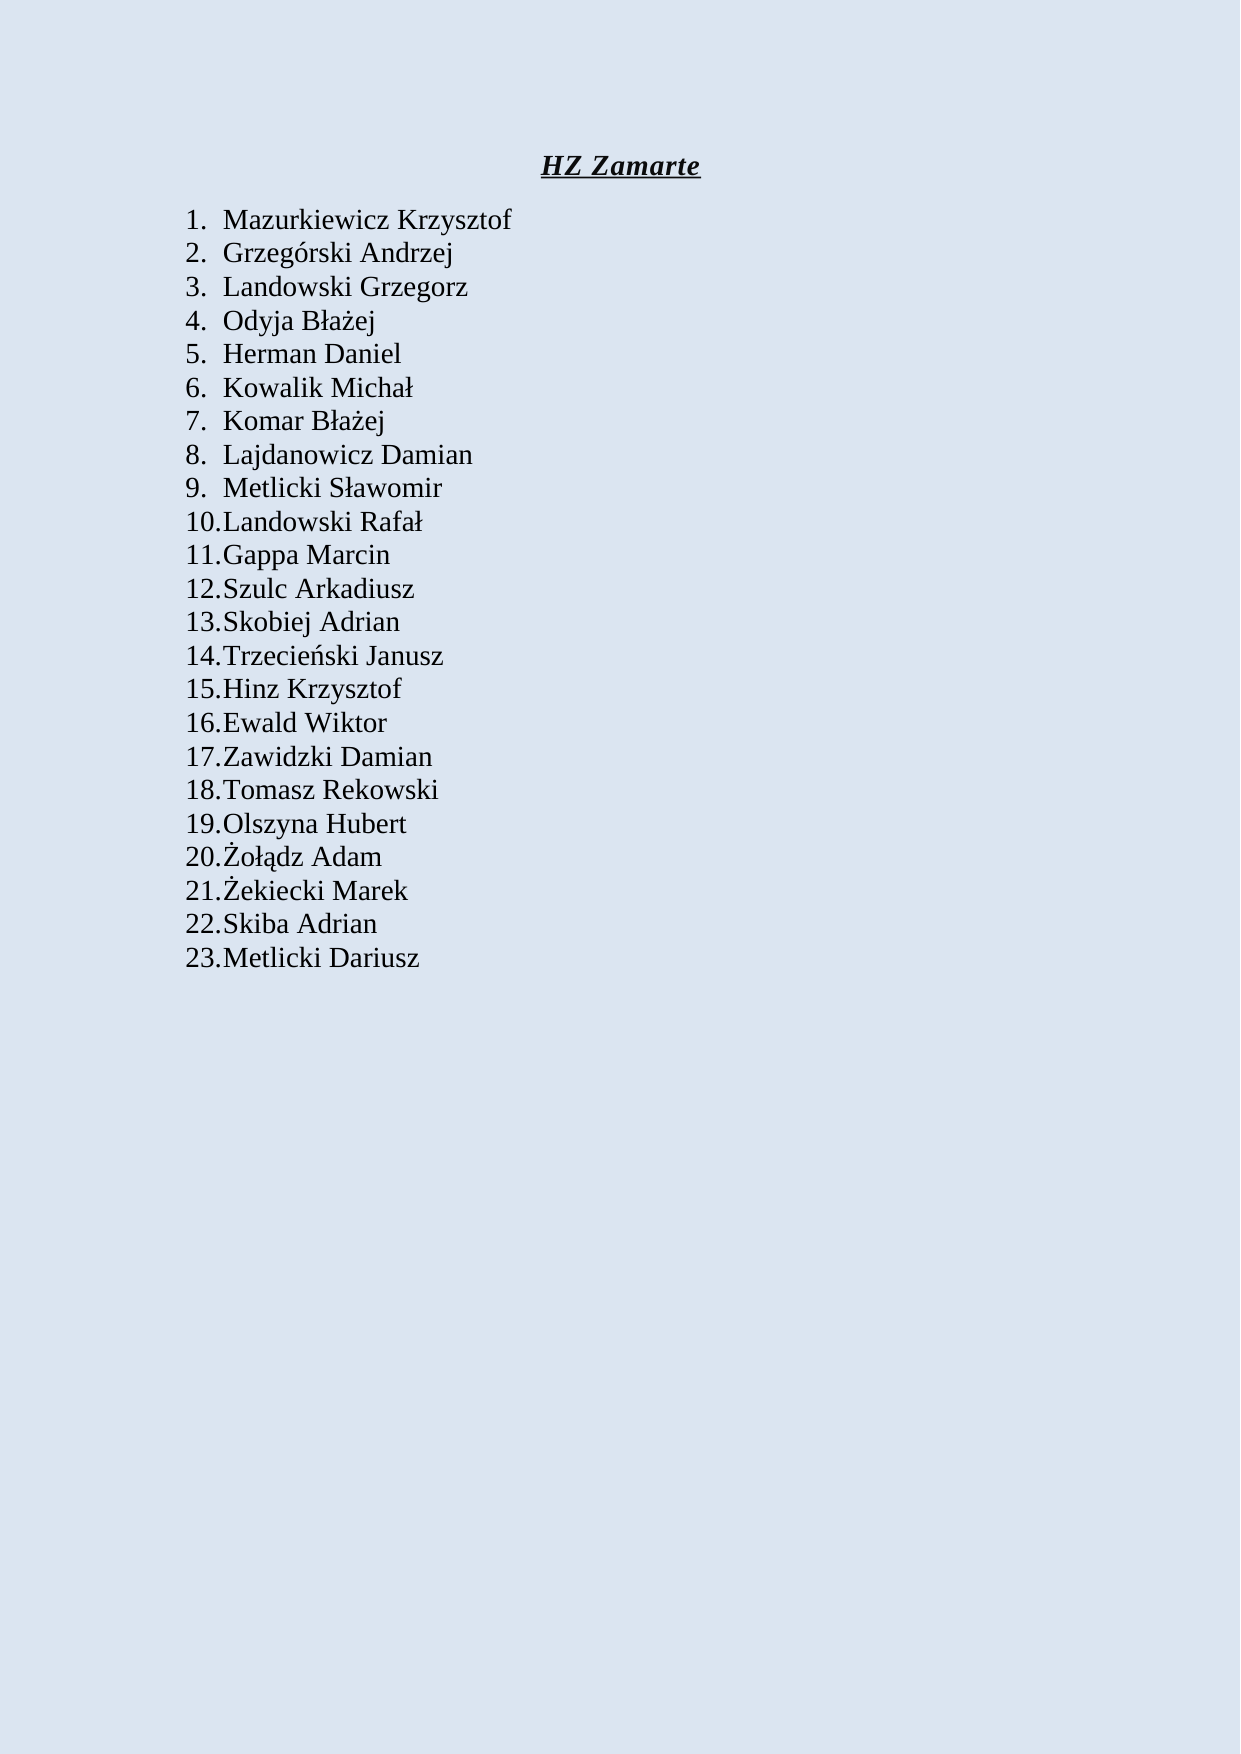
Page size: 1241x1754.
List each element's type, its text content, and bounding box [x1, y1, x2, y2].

list Landowski Grzegorz [185, 269, 1093, 303]
list Żołądz Adam [185, 839, 1093, 873]
list Komar Błażej [185, 403, 1093, 437]
list Landowski Rafał [185, 504, 1093, 537]
list Gappa Marcin [185, 537, 1093, 571]
list Lajdanowicz Damian [185, 437, 1093, 470]
list Szulc Arkadiusz [185, 571, 1093, 604]
list Metlicki Dariusz [185, 940, 1093, 973]
list Metlicki Sławomir [185, 470, 1093, 504]
list Skiba Adrian [185, 906, 1093, 940]
text HZ Zamarte [148, 148, 1093, 181]
list Herman Daniel [185, 336, 1093, 370]
list Odyja Błażej [185, 303, 1093, 336]
list Tomasz Rekowski [185, 772, 1093, 806]
list Olszyna Hubert [185, 806, 1093, 839]
list Mazurkiewicz Krzysztof [185, 202, 1093, 236]
list Kowalik Michał [185, 370, 1093, 403]
list Skobiej Adrian [185, 604, 1093, 638]
list Żekiecki Marek [185, 873, 1093, 906]
list Grzegórski Andrzej [185, 236, 1093, 269]
list Zawidzki Damian [185, 739, 1093, 772]
list Trzecieński Janusz [185, 638, 1093, 672]
list Ewald Wiktor [185, 705, 1093, 739]
list Hinz Krzysztof [185, 672, 1093, 705]
